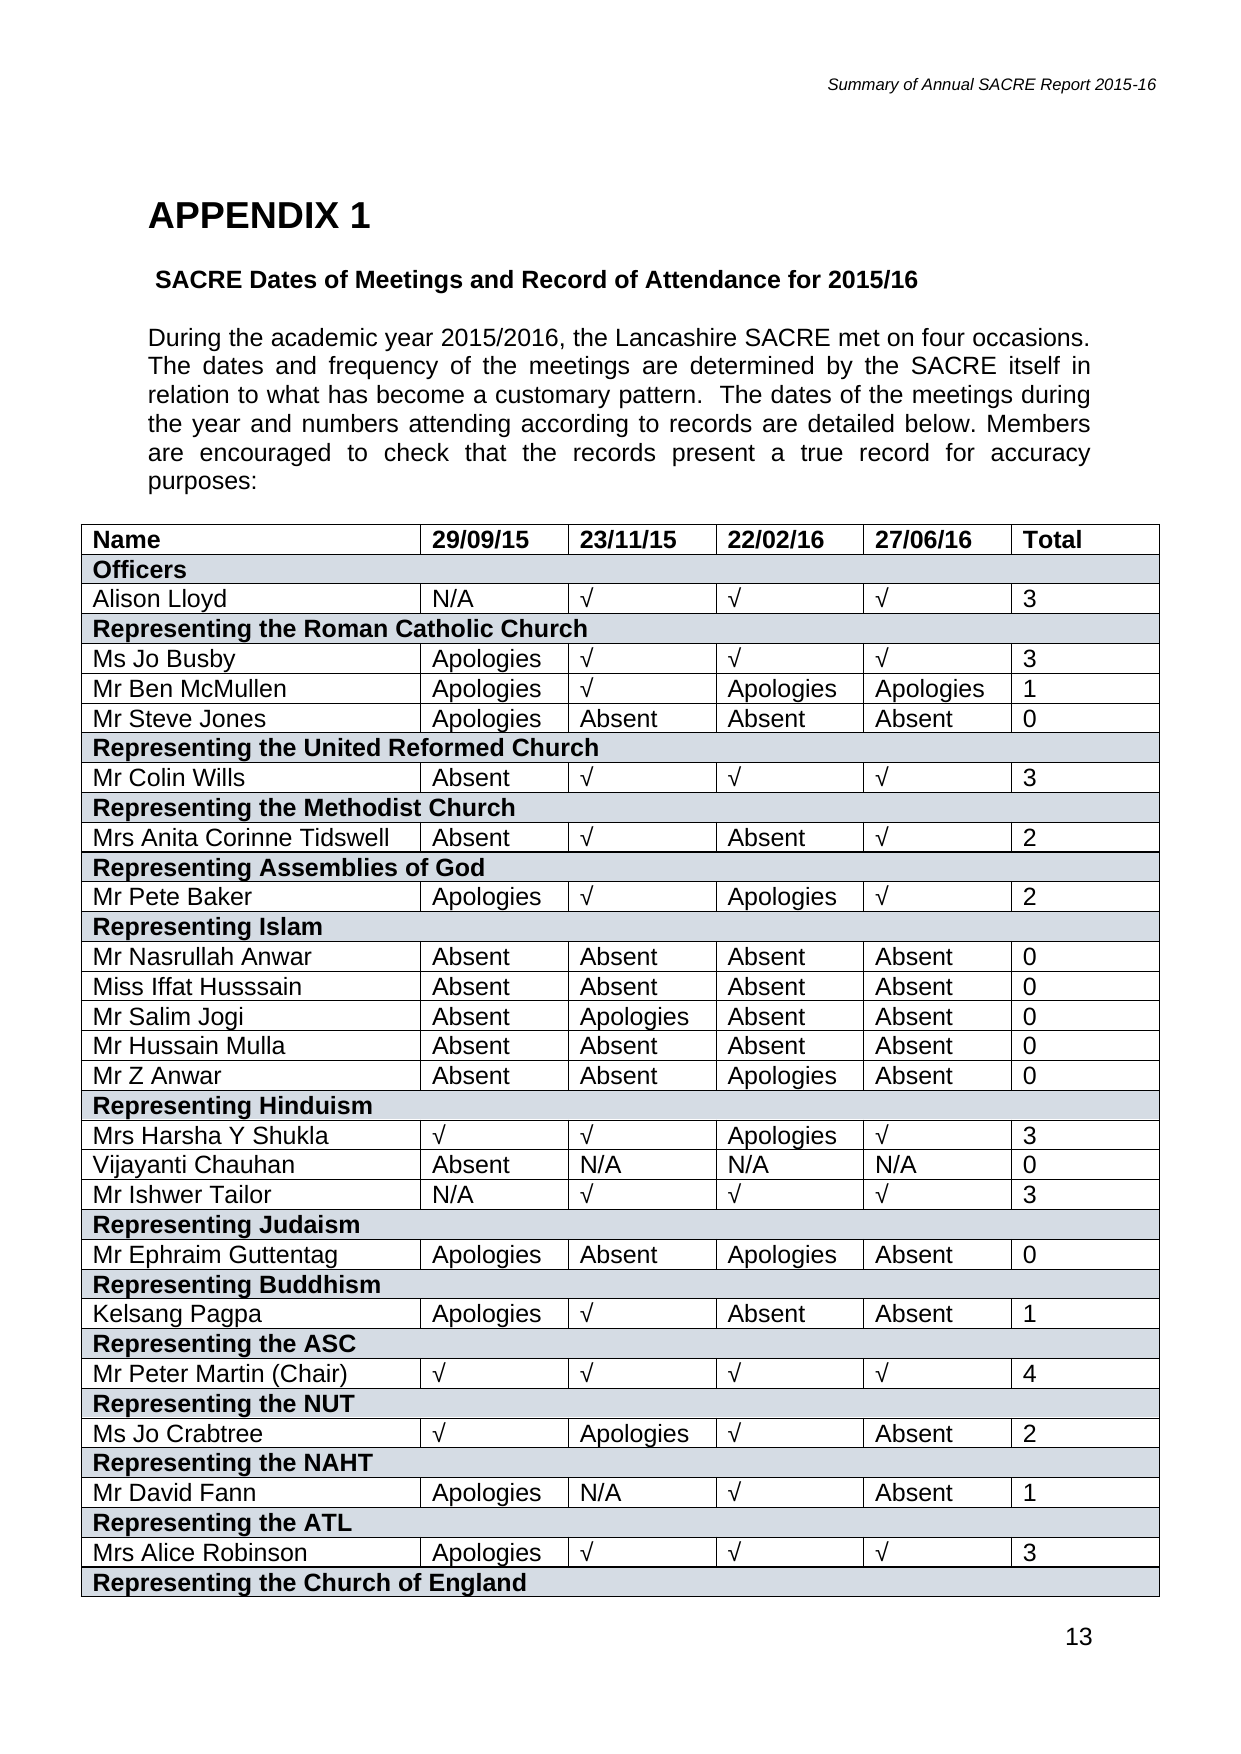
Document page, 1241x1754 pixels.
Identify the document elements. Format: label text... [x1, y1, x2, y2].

table_cell √ [569, 1359, 716, 1388]
table_cell Apologies [421, 1538, 568, 1566]
table_cell Apologies [421, 882, 568, 911]
table_cell √ [717, 1478, 863, 1507]
table_cell Absent [717, 704, 863, 732]
table_cell Absent [569, 1240, 716, 1268]
table_cell Apologies [421, 1299, 568, 1328]
table_cell Absent [421, 1031, 568, 1060]
table_cell Mr Steve Jones [82, 704, 420, 732]
table_cell Representing the Roman Catholic Church [82, 614, 1159, 643]
table_cell Absent [421, 1150, 568, 1179]
table_cell Kelsang Pagpa [82, 1299, 420, 1328]
table_header 27/06/16 [864, 525, 1011, 553]
table_cell Mr Colin Wills [82, 763, 420, 792]
table_cell √ [421, 1359, 568, 1388]
table_cell √ [864, 882, 1011, 911]
table_cell Ms Jo Crabtree [82, 1419, 420, 1447]
table_cell √ [421, 1121, 568, 1149]
table_cell Apologies [717, 1061, 863, 1090]
table_cell √ [864, 1538, 1011, 1566]
table_cell 0 [1012, 704, 1159, 732]
table_cell N/A [864, 1150, 1011, 1179]
table_cell N/A [717, 1150, 863, 1179]
table_cell Absent [421, 823, 568, 851]
table_cell Mr Z Anwar [82, 1061, 420, 1090]
table_cell Absent [864, 1478, 1011, 1507]
table_cell Vijayanti Chauhan [82, 1150, 420, 1179]
table_cell √ [717, 644, 863, 673]
table_cell Absent [421, 1001, 568, 1030]
table_header 23/11/15 [569, 525, 716, 553]
table_cell Absent [717, 1001, 863, 1030]
table_cell Representing Judaism [82, 1210, 1159, 1239]
table_cell Mrs Harsha Y Shukla [82, 1121, 420, 1149]
table_cell Mr Hussain Mulla [82, 1031, 420, 1060]
table_cell Mr Ephraim Guttentag [82, 1240, 420, 1268]
table_cell 3 [1012, 644, 1159, 673]
table_cell Absent [864, 1031, 1011, 1060]
table_cell Absent [717, 1299, 863, 1328]
table_cell Absent [421, 763, 568, 792]
table_cell 3 [1012, 584, 1159, 613]
table_cell √ [569, 674, 716, 702]
table_cell 2 [1012, 882, 1159, 911]
text SACRE Dates of Meetings and Record of Attendance for 2015/16 [148, 265, 1092, 294]
table_cell Absent [569, 1031, 716, 1060]
table_cell Representing Hinduism [82, 1091, 1159, 1119]
table_cell Absent [717, 972, 863, 1000]
table_cell Representing the Methodist Church [82, 793, 1159, 822]
table_cell √ [569, 763, 716, 792]
table_cell 1 [1012, 1478, 1159, 1507]
table_cell N/A [421, 1180, 568, 1209]
table_cell Mr Ben McMullen [82, 674, 420, 702]
table_cell Representing the United Reformed Church [82, 733, 1159, 762]
table_cell Absent [864, 1240, 1011, 1268]
table_cell Representing the ASC [82, 1329, 1159, 1358]
table_cell Alison Lloyd [82, 584, 420, 613]
table_cell 0 [1012, 942, 1159, 971]
table_cell 0 [1012, 1061, 1159, 1090]
table_cell Absent [864, 942, 1011, 971]
table_cell Mrs Anita Corinne Tidswell [82, 823, 420, 851]
table_cell √ [717, 1359, 863, 1388]
table_cell √ [717, 1419, 863, 1447]
table_cell 0 [1012, 972, 1159, 1000]
table_cell 2 [1012, 823, 1159, 851]
table_cell 1 [1012, 674, 1159, 702]
table_cell √ [717, 1180, 863, 1209]
table_cell Miss Iffat Husssain [82, 972, 420, 1000]
table_cell Apologies [421, 644, 568, 673]
table_cell Representing the NAHT [82, 1448, 1159, 1477]
table_cell Absent [421, 972, 568, 1000]
table_cell √ [569, 1299, 716, 1328]
table_cell √ [421, 1419, 568, 1447]
table_cell 1 [1012, 1299, 1159, 1328]
table_cell √ [864, 763, 1011, 792]
table_cell Officers [82, 555, 1159, 583]
table_cell Absent [864, 704, 1011, 732]
table_cell Mr Pete Baker [82, 882, 420, 911]
table_cell Apologies [864, 674, 1011, 702]
table_cell Absent [864, 1001, 1011, 1030]
table_header Total [1012, 525, 1159, 553]
table_cell Absent [864, 1419, 1011, 1447]
table_cell Absent [864, 1299, 1011, 1328]
table_cell √ [864, 644, 1011, 673]
table_cell √ [569, 1121, 716, 1149]
table_cell Mrs Alice Robinson [82, 1538, 420, 1566]
table_cell Apologies [421, 1240, 568, 1268]
table_cell √ [717, 763, 863, 792]
table_cell Apologies [717, 1121, 863, 1149]
table_cell Representing Buddhism [82, 1270, 1159, 1298]
table_cell 3 [1012, 1180, 1159, 1209]
table_header 22/02/16 [717, 525, 863, 553]
table_header Name [82, 525, 420, 553]
table_cell Mr Nasrullah Anwar [82, 942, 420, 971]
table_cell Mr Ishwer Tailor [82, 1180, 420, 1209]
table_cell Absent [421, 942, 568, 971]
table_cell Absent [569, 704, 716, 732]
table_cell √ [569, 584, 716, 613]
text During the academic year 2015/2016, the Lancashire SACRE met on four occasions. The dates and frequency of the meetings are determined by the SACRE itself in relation to what has become a customary pattern. The dates of the meetings during the year and numbers attending according to records are detailed below. Members are encouraged to check that the records present a true record for accuracy purposes: [148, 322, 1092, 495]
table_cell Apologies [421, 704, 568, 732]
table_cell Ms Jo Busby [82, 644, 420, 673]
table_cell 0 [1012, 1240, 1159, 1268]
table_cell 0 [1012, 1001, 1159, 1030]
table_cell √ [569, 882, 716, 911]
table_cell √ [864, 823, 1011, 851]
table_cell √ [569, 823, 716, 851]
table_cell Mr Salim Jogi [82, 1001, 420, 1030]
table_cell 3 [1012, 1538, 1159, 1566]
table_cell Apologies [421, 674, 568, 702]
table_cell Absent [717, 1031, 863, 1060]
table_cell √ [864, 584, 1011, 613]
table_cell 0 [1012, 1150, 1159, 1179]
table_cell Mr David Fann [82, 1478, 420, 1507]
table_cell Representing Islam [82, 912, 1159, 941]
table_cell N/A [569, 1478, 716, 1507]
table_cell Apologies [569, 1001, 716, 1030]
table_cell 3 [1012, 1121, 1159, 1149]
table_cell Mr Peter Martin (Chair) [82, 1359, 420, 1388]
table_cell √ [569, 644, 716, 673]
table_header 29/09/15 [421, 525, 568, 553]
table_cell Apologies [421, 1478, 568, 1507]
table_cell 4 [1012, 1359, 1159, 1388]
table_cell 2 [1012, 1419, 1159, 1447]
table_cell √ [864, 1121, 1011, 1149]
table_cell N/A [569, 1150, 716, 1179]
table_cell Absent [864, 1061, 1011, 1090]
table_cell √ [717, 584, 863, 613]
table_cell √ [864, 1180, 1011, 1209]
table_cell Representing the Church of England [82, 1568, 1159, 1596]
table_cell 0 [1012, 1031, 1159, 1060]
table_cell Absent [717, 823, 863, 851]
table_cell N/A [421, 584, 568, 613]
table_cell 3 [1012, 763, 1159, 792]
table_cell Absent [569, 942, 716, 971]
table_cell Apologies [569, 1419, 716, 1447]
table_cell √ [569, 1180, 716, 1209]
table_cell Absent [421, 1061, 568, 1090]
table_cell Absent [569, 972, 716, 1000]
table_cell √ [864, 1359, 1011, 1388]
table_cell Representing the NUT [82, 1389, 1159, 1417]
table_cell Representing Assemblies of God [82, 853, 1159, 881]
table_cell √ [569, 1538, 716, 1566]
table_cell Absent [864, 972, 1011, 1000]
table_cell Representing the ATL [82, 1508, 1159, 1537]
table_cell Apologies [717, 882, 863, 911]
table_cell Absent [717, 942, 863, 971]
table_cell Apologies [717, 1240, 863, 1268]
table_cell √ [717, 1538, 863, 1566]
table_cell Absent [569, 1061, 716, 1090]
table_cell Apologies [717, 674, 863, 702]
text APPENDIX 1 [148, 193, 1092, 236]
